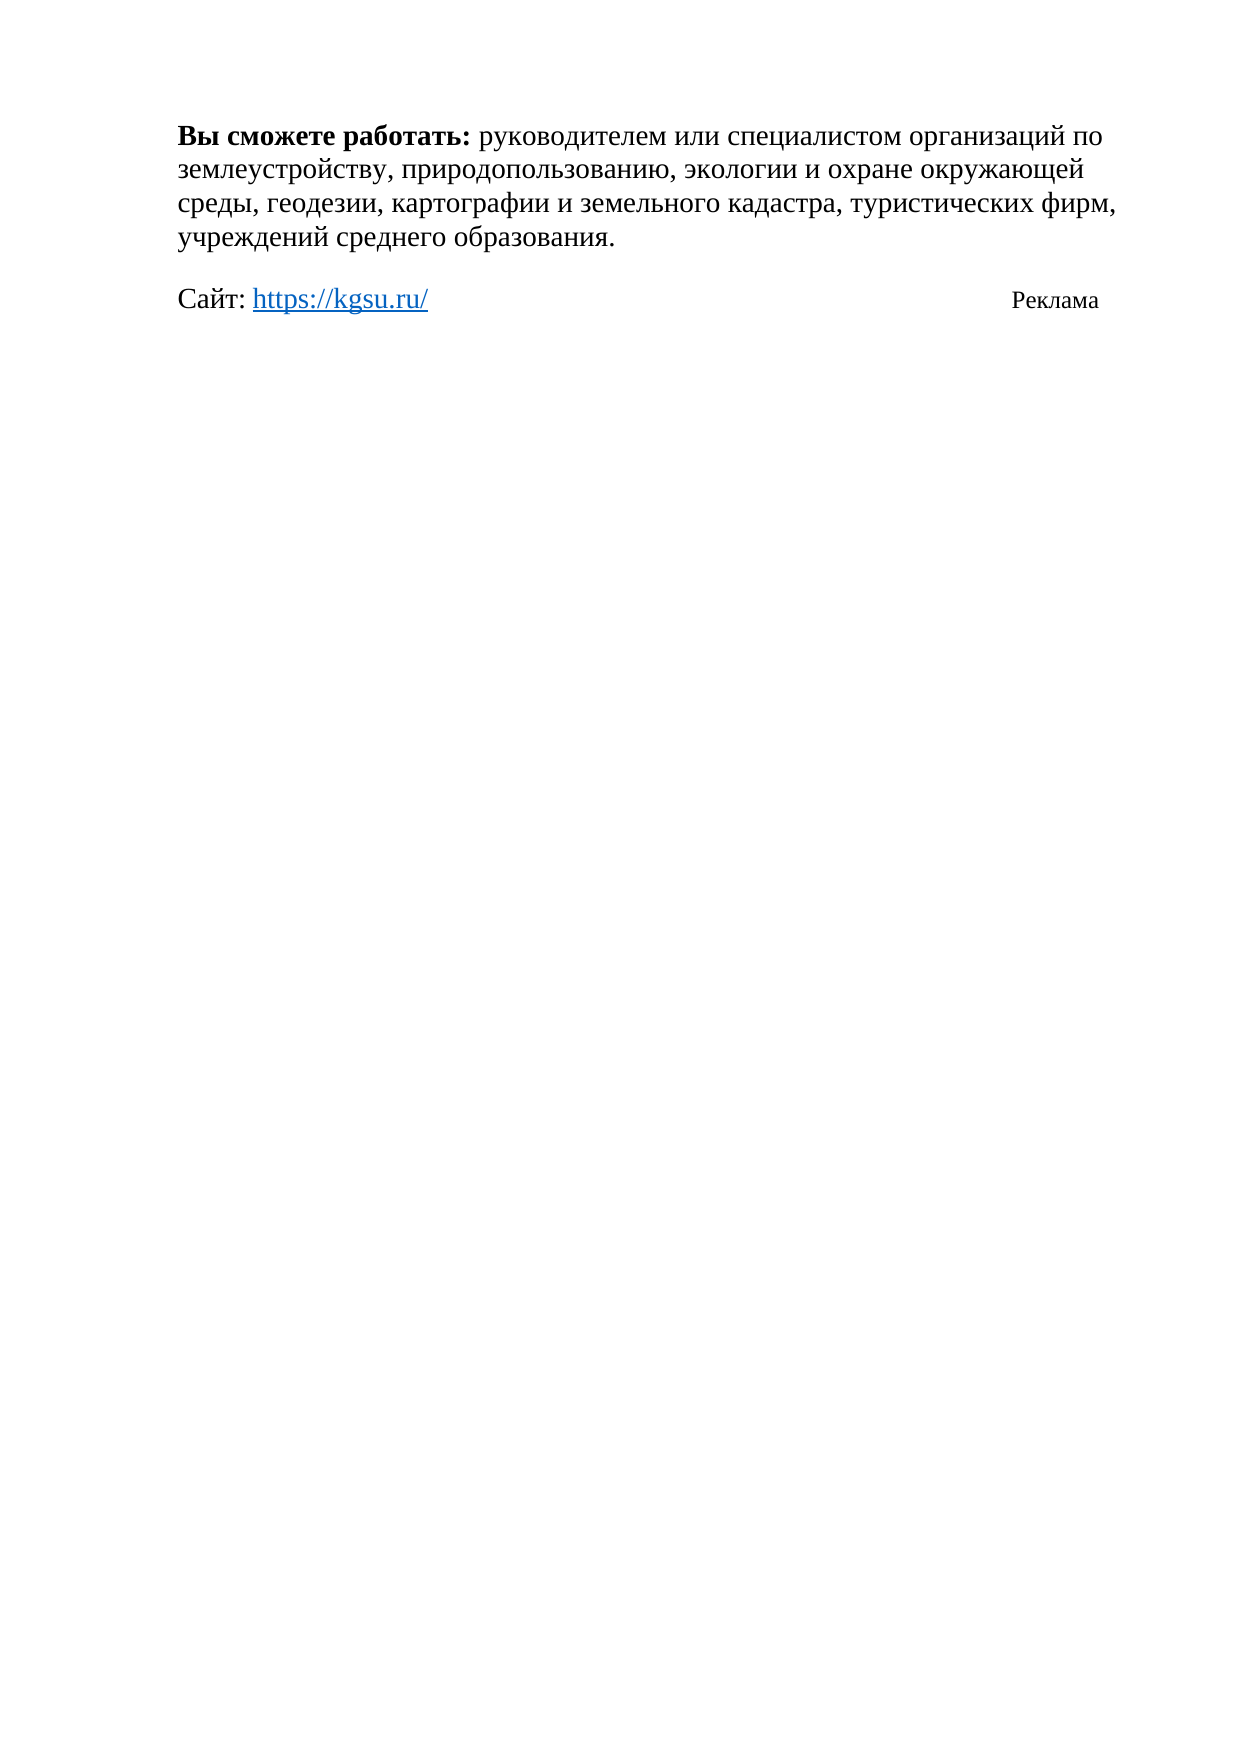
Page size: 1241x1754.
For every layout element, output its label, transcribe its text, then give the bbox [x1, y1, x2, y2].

text Сайт: https://kgsu.ru/ Реклама [177, 281, 1152, 315]
text Вы сможете работать: руководителем или специалистом организаций по землеустройству, природопользованию, экологии и охране окружающей среды, геодезии, картографии и земельного кадастра, туристических фирм, учреждений среднего образования. [177, 118, 1152, 252]
